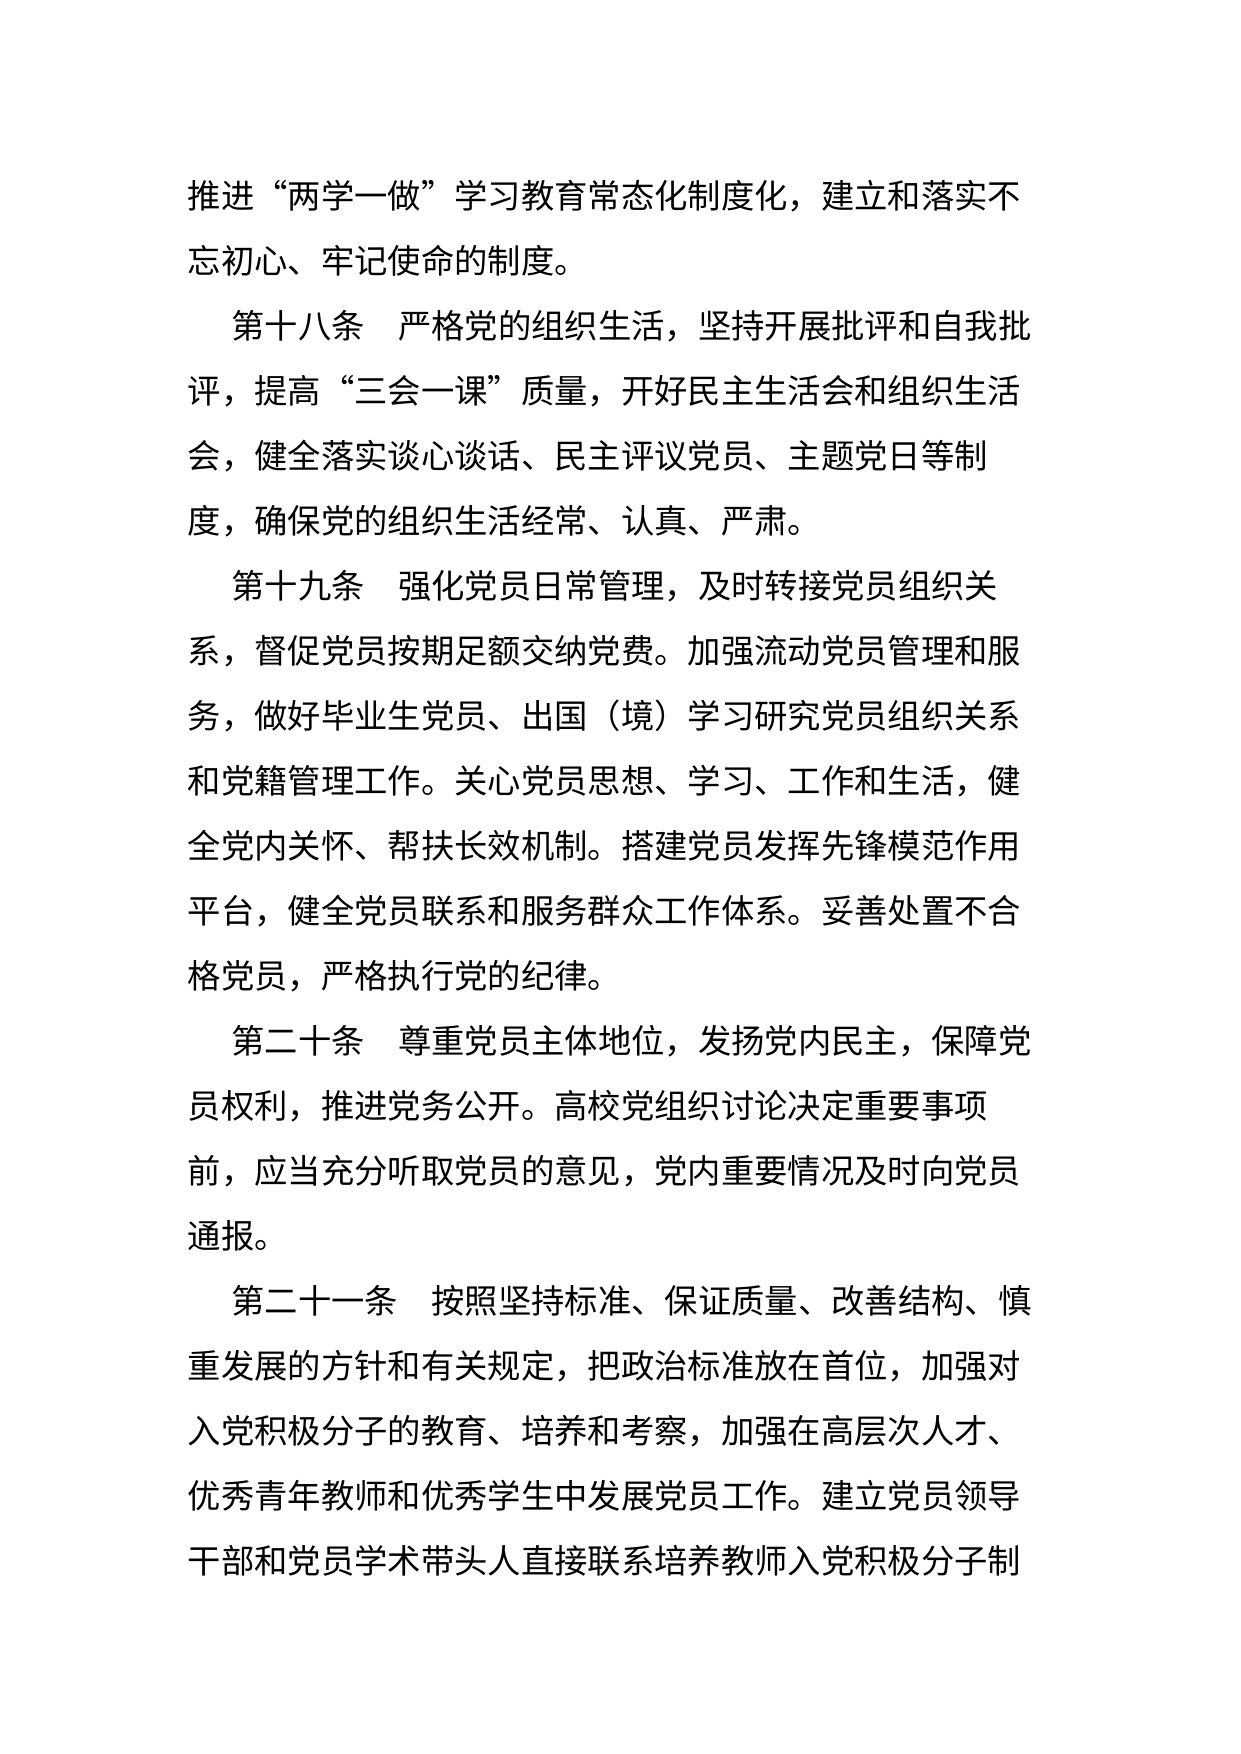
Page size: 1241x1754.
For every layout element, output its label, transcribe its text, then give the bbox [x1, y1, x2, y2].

text 第十八条 严格党的组织生活，坚持开展批评和自我批评，提高“三会一课”质量，开好民主生活会和组织生活会，健全落实谈心谈话、民主评议党员、主题党日等制度，确保党的组织生活经常、认真、严肃。 [187, 292, 1053, 552]
text 第二十条 尊重党员主体地位，发扬党内民主，保障党员权利，推进党务公开。高校党组织讨论决定重要事项前，应当充分听取党员的意见，党内重要情况及时向党员通报。 [187, 1007, 1053, 1267]
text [187, 1267, 1053, 1592]
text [187, 162, 1053, 292]
text 第十九条 强化党员日常管理，及时转接党员组织关系，督促党员按期足额交纳党费。加强流动党员管理和服务，做好毕业生党员、出国（境）学习研究党员组织关系和党籍管理工作。关心党员思想、学习、工作和生活，健全党内关怀、帮扶长效机制。搭建党员发挥先锋模范作用平台，健全党员联系和服务群众工作体系。妥善处置不合格党员，严格执行党的纪律。 [187, 552, 1053, 1007]
